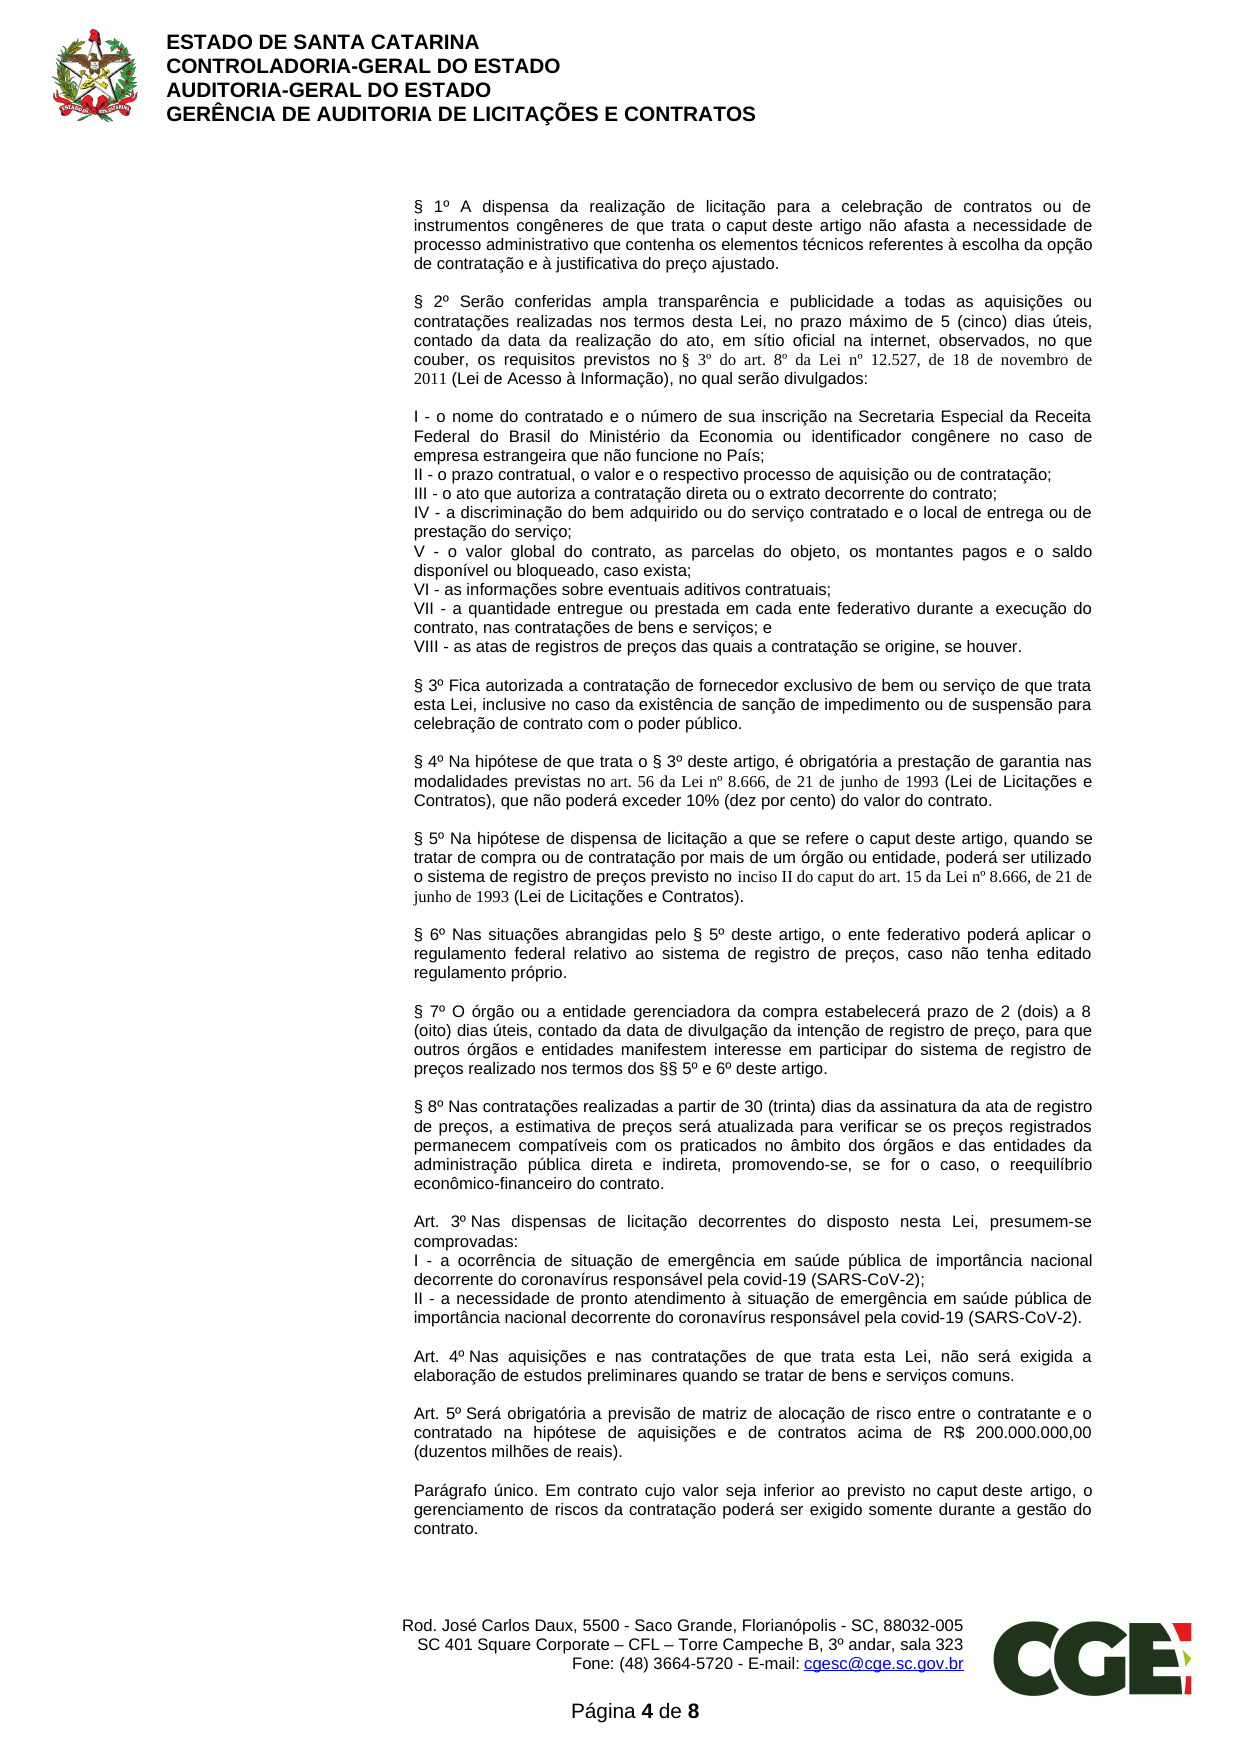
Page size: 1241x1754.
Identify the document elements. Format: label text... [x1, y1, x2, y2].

text § 1º A dispensa da realização de licitação para a celebração de contratos ou de instrumentos congêneres de que trata o caput deste artigo não afasta a necessidade de processo administrativo que contenha os elementos técnicos referentes à escolha da opção de contratação e à justificativa do preço ajustado. [413, 196, 1093, 273]
picture [52, 29, 138, 122]
text Parágrafo único. Em contrato cujo valor seja inferior ao previsto no caput deste artigo, o gerenciamento de riscos da contratação poderá ser exigido somente durante a gestão do contrato. [413, 1481, 1093, 1538]
text II - a necessidade de pronto atendimento à situação de emergência em saúde pública de importância nacional decorrente do coronavírus responsável pela covid-19 (SARS-CoV-2). [413, 1289, 1093, 1327]
text V - o valor global do contrato, as parcelas do objeto, os montantes pagos e o saldo disponível ou bloqueado, caso exista; [413, 541, 1093, 580]
text § 2º Serão conferidas ampla transparência e publicidade a todas as aquisições ou contratações realizadas nos termos desta Lei, no prazo máximo de 5 (cinco) dias úteis, contado da data da realização do ato, em sítio oficial na internet, observados, no que couber, os requisitos previstos no § 3º do art. 8º da Lei nº 12.527, de 18 de novembro de 2011 (Lei de Acesso à Informação), no qual serão divulgados: [413, 292, 1093, 388]
text § 5º Na hipótese de dispensa de licitação a que se refere o caput deste artigo, quando se tratar de compra ou de contratação por mais de um órgão ou entidade, poderá ser utilizado o sistema de registro de preços previsto no inciso II do caput do art. 15 da Lei nº 8.666, de 21 de junho de 1993 (Lei de Licitações e Contratos). [413, 829, 1093, 906]
text III - o ato que autoriza a contratação direta ou o extrato decorrente do contrato; [413, 484, 1093, 503]
text § 6º Nas situações abrangidas pelo § 5º deste artigo, o ente federativo poderá aplicar o regulamento federal relativo ao sistema de registro de preços, caso não tenha editado regulamento próprio. [413, 925, 1093, 982]
text § 8º Nas contratações realizadas a partir de 30 (trinta) dias da assinatura da ata de registro de preços, a estimativa de preços será atualizada para verificar se os preços registrados permanecem compatíveis com os praticados no âmbito dos órgãos e das entidades da administração pública direta e indireta, promovendo-se, se for o caso, o reequilíbrio econômico-financeiro do contrato. [413, 1097, 1093, 1193]
text I - o nome do contratado e o número de sua inscrição na Secretaria Especial da Receita Federal do Brasil do Ministério da Economia ou identificador congênere no caso de empresa estrangeira que não funcione no País; [413, 407, 1093, 465]
text VIII - as atas de registros de preços das quais a contratação se origine, se houver. [413, 637, 1093, 656]
text II - o prazo contratual, o valor e o respectivo processo de aquisição ou de contratação; [413, 465, 1093, 484]
text § 3º Fica autorizada a contratação de fornecedor exclusivo de bem ou serviço de que trata esta Lei, inclusive no caso da existência de sanção de impedimento ou de suspensão para celebração de contrato com o poder público. [413, 676, 1093, 733]
text I - a ocorrência de situação de emergência em saúde pública de importância nacional decorrente do coronavírus responsável pela covid-19 (SARS-CoV-2); [413, 1251, 1093, 1289]
text § 7º O órgão ou a entidade gerenciadora da compra estabelecerá prazo de 2 (dois) a 8 (oito) dias úteis, contado da data de divulgação da intenção de registro de preço, para que outros órgãos e entidades manifestem interesse em participar do sistema de registro de preços realizado nos termos dos §§ 5º e 6º deste artigo. [413, 1001, 1093, 1078]
text VI - as informações sobre eventuais aditivos contratuais; [413, 580, 1093, 599]
text Art. 5º Será obrigatória a previsão de matriz de alocação de risco entre o contratante e o contratado na hipótese de aquisições e de contratos acima de R$ 200.000.000,00 (duzentos milhões de reais). [413, 1404, 1093, 1461]
text Art. 4º Nas aquisições e nas contratações de que trata esta Lei, não será exigida a elaboração de estudos preliminares quando se tratar de bens e serviços comuns. [413, 1346, 1093, 1385]
text § 4º Na hipótese de que trata o § 3º deste artigo, é obrigatória a prestação de garantia nas modalidades previstas no art. 56 da Lei nº 8.666, de 21 de junho de 1993 (Lei de Licitações e Contratos), que não poderá exceder 10% (dez por cento) do valor do contrato. [413, 752, 1093, 810]
picture [988, 1615, 1196, 1699]
text VII - a quantidade entregue ou prestada em cada ente federativo durante a execução do contrato, nas contratações de bens e serviços; e [413, 599, 1093, 637]
text IV - a discriminação do bem adquirido ou do serviço contratado e o local de entrega ou de prestação do serviço; [413, 503, 1093, 541]
text Art. 3º Nas dispensas de licitação decorrentes do disposto nesta Lei, presumem-se comprovadas: [413, 1212, 1093, 1251]
